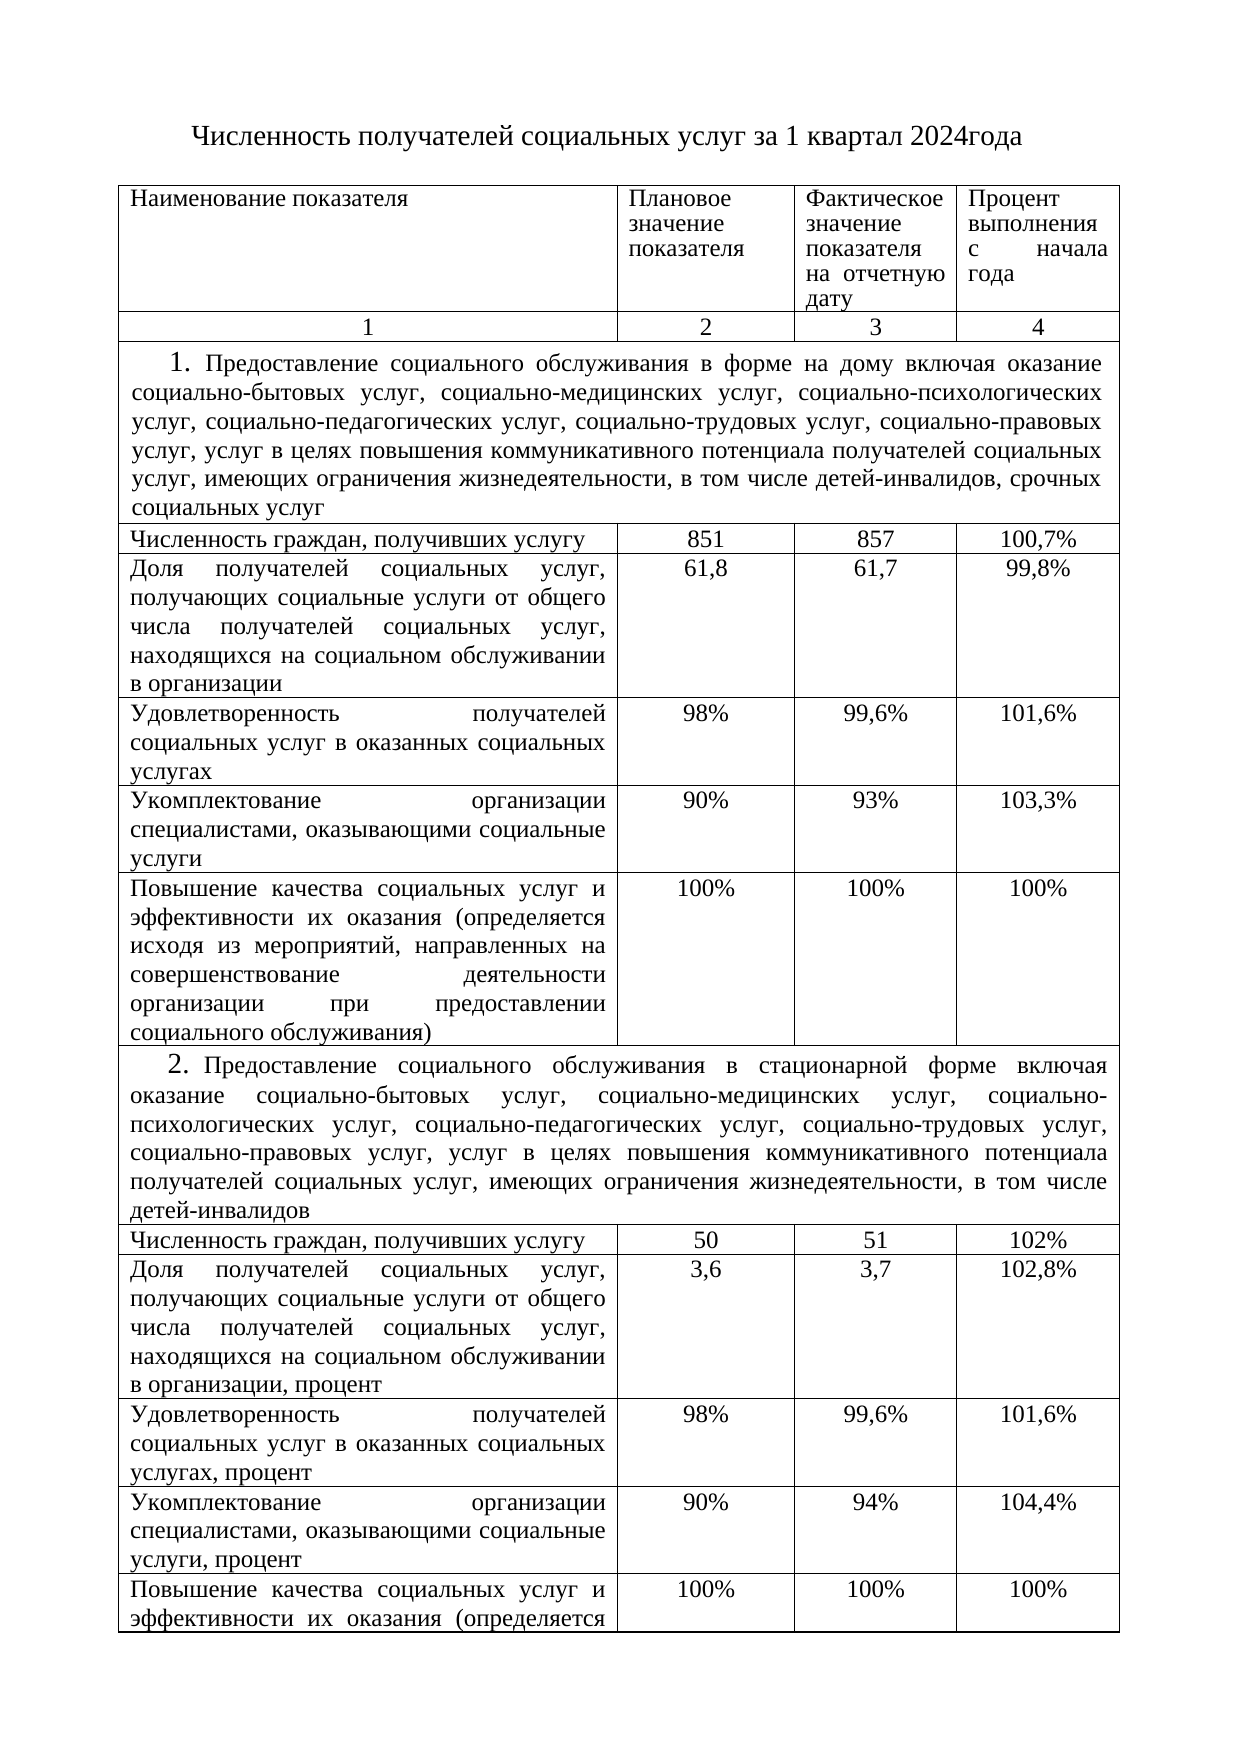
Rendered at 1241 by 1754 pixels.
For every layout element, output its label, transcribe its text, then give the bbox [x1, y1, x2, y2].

table_cell [119, 342, 1119, 523]
table_cell 2 [618, 312, 794, 341]
table_cell 98% [618, 1399, 794, 1486]
table_cell Удовлетворенность получателей социальных услуг в оказанных социальных услугах [119, 698, 617, 784]
table_header Процент выполнения с начала года [957, 186, 1119, 311]
table_header Плановое значение показателя [618, 186, 794, 311]
table_cell 851 [618, 524, 794, 552]
table_cell 61,7 [795, 554, 956, 697]
table_cell 100% [957, 1574, 1119, 1631]
table_cell 3,7 [795, 1255, 956, 1398]
table_cell 102% [957, 1225, 1119, 1253]
table_cell 94% [795, 1487, 956, 1573]
table_header Наименование показателя [119, 186, 617, 311]
table_cell 3,6 [618, 1255, 794, 1398]
table_cell 93% [795, 786, 956, 872]
table_cell 4 [957, 312, 1119, 341]
table_cell Укомплектование организации специалистами, оказывающими социальные услуги, процент [119, 1487, 617, 1573]
table_cell Укомплектование организации специалистами, оказывающими социальные услуги [119, 786, 617, 872]
table_cell 90% [618, 1487, 794, 1573]
table_cell 100,7% [957, 524, 1119, 552]
table_cell 100% [618, 1574, 794, 1631]
table_cell 99,8% [957, 554, 1119, 697]
table_cell 100% [957, 873, 1119, 1045]
table_cell 1 [119, 312, 617, 341]
table_cell Доля получателей социальных услуг, получающих социальные услуги от общего числа получателей социальных услуг, находящихся на социальном обслуживании в организации, процент [119, 1255, 617, 1398]
table_cell Удовлетворенность получателей социальных услуг в оказанных социальных услугах, процент [119, 1399, 617, 1486]
table_cell 100% [795, 873, 956, 1045]
table_cell Повышение качества социальных услуг и эффективности их оказания (определяется исходя из мероприятий, направленных на совершенствование деятельности организации при предоставлении социального обслуживания) [119, 873, 617, 1045]
table_cell Численность граждан, получивших услугу [119, 1225, 617, 1253]
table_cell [119, 1574, 617, 1631]
table_cell 102,8% [957, 1255, 1119, 1398]
table_cell 61,8 [618, 554, 794, 697]
table_cell 3 [795, 312, 956, 341]
table_cell 104,4% [957, 1487, 1119, 1573]
text Численность получателей социальных услуг за 1 квартал 2024года [118, 118, 1181, 152]
table_cell 101,6% [957, 698, 1119, 784]
table_header Фактическое значение показателя на отчетную дату [795, 186, 956, 311]
table_cell 98% [618, 698, 794, 784]
table_cell Доля получателей социальных услуг, получающих социальные услуги от общего числа получателей социальных услуг, находящихся на социальном обслуживании в организации [119, 554, 617, 697]
table_cell Численность граждан, получивших услугу [119, 524, 617, 552]
table_cell 100% [618, 873, 794, 1045]
table_cell 103,3% [957, 786, 1119, 872]
table_cell 101,6% [957, 1399, 1119, 1486]
table_cell 100% [795, 1574, 956, 1631]
table_cell 90% [618, 786, 794, 872]
table_cell 99,6% [795, 698, 956, 784]
table_cell 857 [795, 524, 956, 552]
table_cell 50 [618, 1225, 794, 1253]
table_cell 51 [795, 1225, 956, 1253]
table_cell Предоставление социального обслуживания в стационарной форме включая оказание социально-бытовых услуг, социально-медицинских услуг, социально-психологических услуг, социально-педагогических услуг, социально-трудовых услуг, социально-правовых услуг, услуг в целях повышения коммуникативного потенциала получателей социальных услуг, имеющих ограничения жизнедеятельности, в том числе детей-инвалидов [119, 1046, 1119, 1224]
table_cell 99,6% [795, 1399, 956, 1486]
